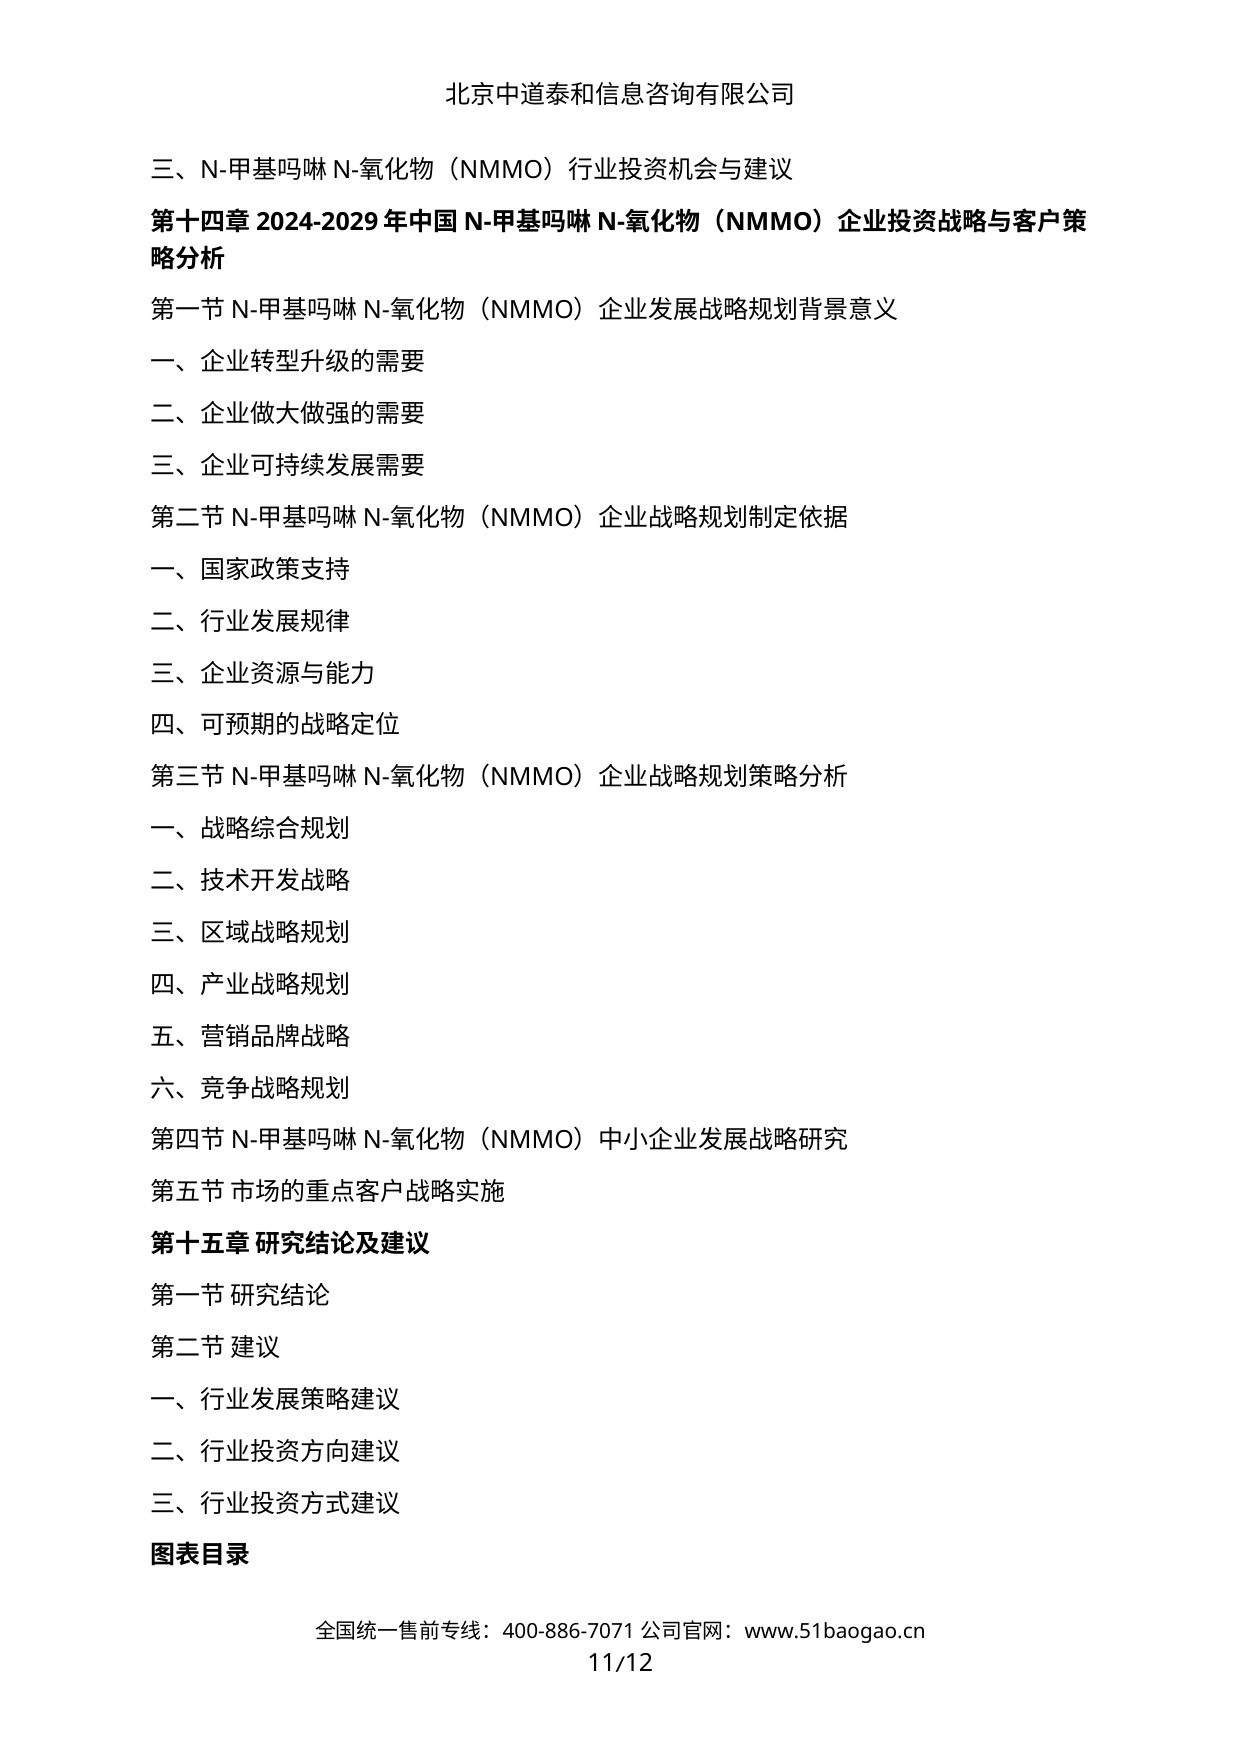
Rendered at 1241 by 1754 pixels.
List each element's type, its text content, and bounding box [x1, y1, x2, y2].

text 第十五章 研究结论及建议 [150, 1224, 1090, 1260]
text 三、N-甲基吗啉N-氧化物（NMMO）行业投资机会与建议 [150, 150, 1090, 186]
text 第三节 N-甲基吗啉N-氧化物（NMMO）企业战略规划策略分析 [150, 757, 1090, 793]
text 二、行业发展规律 [150, 601, 1090, 637]
text 第一节 N-甲基吗啉N-氧化物（NMMO）企业发展战略规划背景意义 [150, 290, 1090, 326]
text 四、产业战略规划 [150, 964, 1090, 1001]
text 一、国家政策支持 [150, 549, 1090, 586]
text 三、区域战略规划 [150, 912, 1090, 949]
text 第二节 N-甲基吗啉N-氧化物（NMMO）企业战略规划制定依据 [150, 497, 1090, 534]
text 二、企业做大做强的需要 [150, 394, 1090, 430]
text 第一节 研究结论 [150, 1276, 1090, 1312]
text 六、竞争战略规划 [150, 1068, 1090, 1104]
text 一、战略综合规划 [150, 809, 1090, 845]
text 第十四章 2024-2029年中国N-甲基吗啉N-氧化物（NMMO）企业投资战略与客户策略分析 [150, 202, 1090, 274]
text 五、营销品牌战略 [150, 1016, 1090, 1052]
text 一、行业发展策略建议 [150, 1379, 1090, 1416]
text 一、企业转型升级的需要 [150, 342, 1090, 378]
text 二、行业投资方向建议 [150, 1431, 1090, 1467]
text 三、行业投资方式建议 [150, 1483, 1090, 1519]
text 三、企业资源与能力 [150, 653, 1090, 689]
text 三、企业可持续发展需要 [150, 446, 1090, 482]
text 第四节 N-甲基吗啉N-氧化物（NMMO）中小企业发展战略研究 [150, 1120, 1090, 1156]
text 二、技术开发战略 [150, 861, 1090, 897]
text 四、可预期的战略定位 [150, 705, 1090, 741]
text 第二节 建议 [150, 1327, 1090, 1364]
text 图表目录 [150, 1535, 1090, 1571]
text 第五节 市场的重点客户战略实施 [150, 1172, 1090, 1208]
